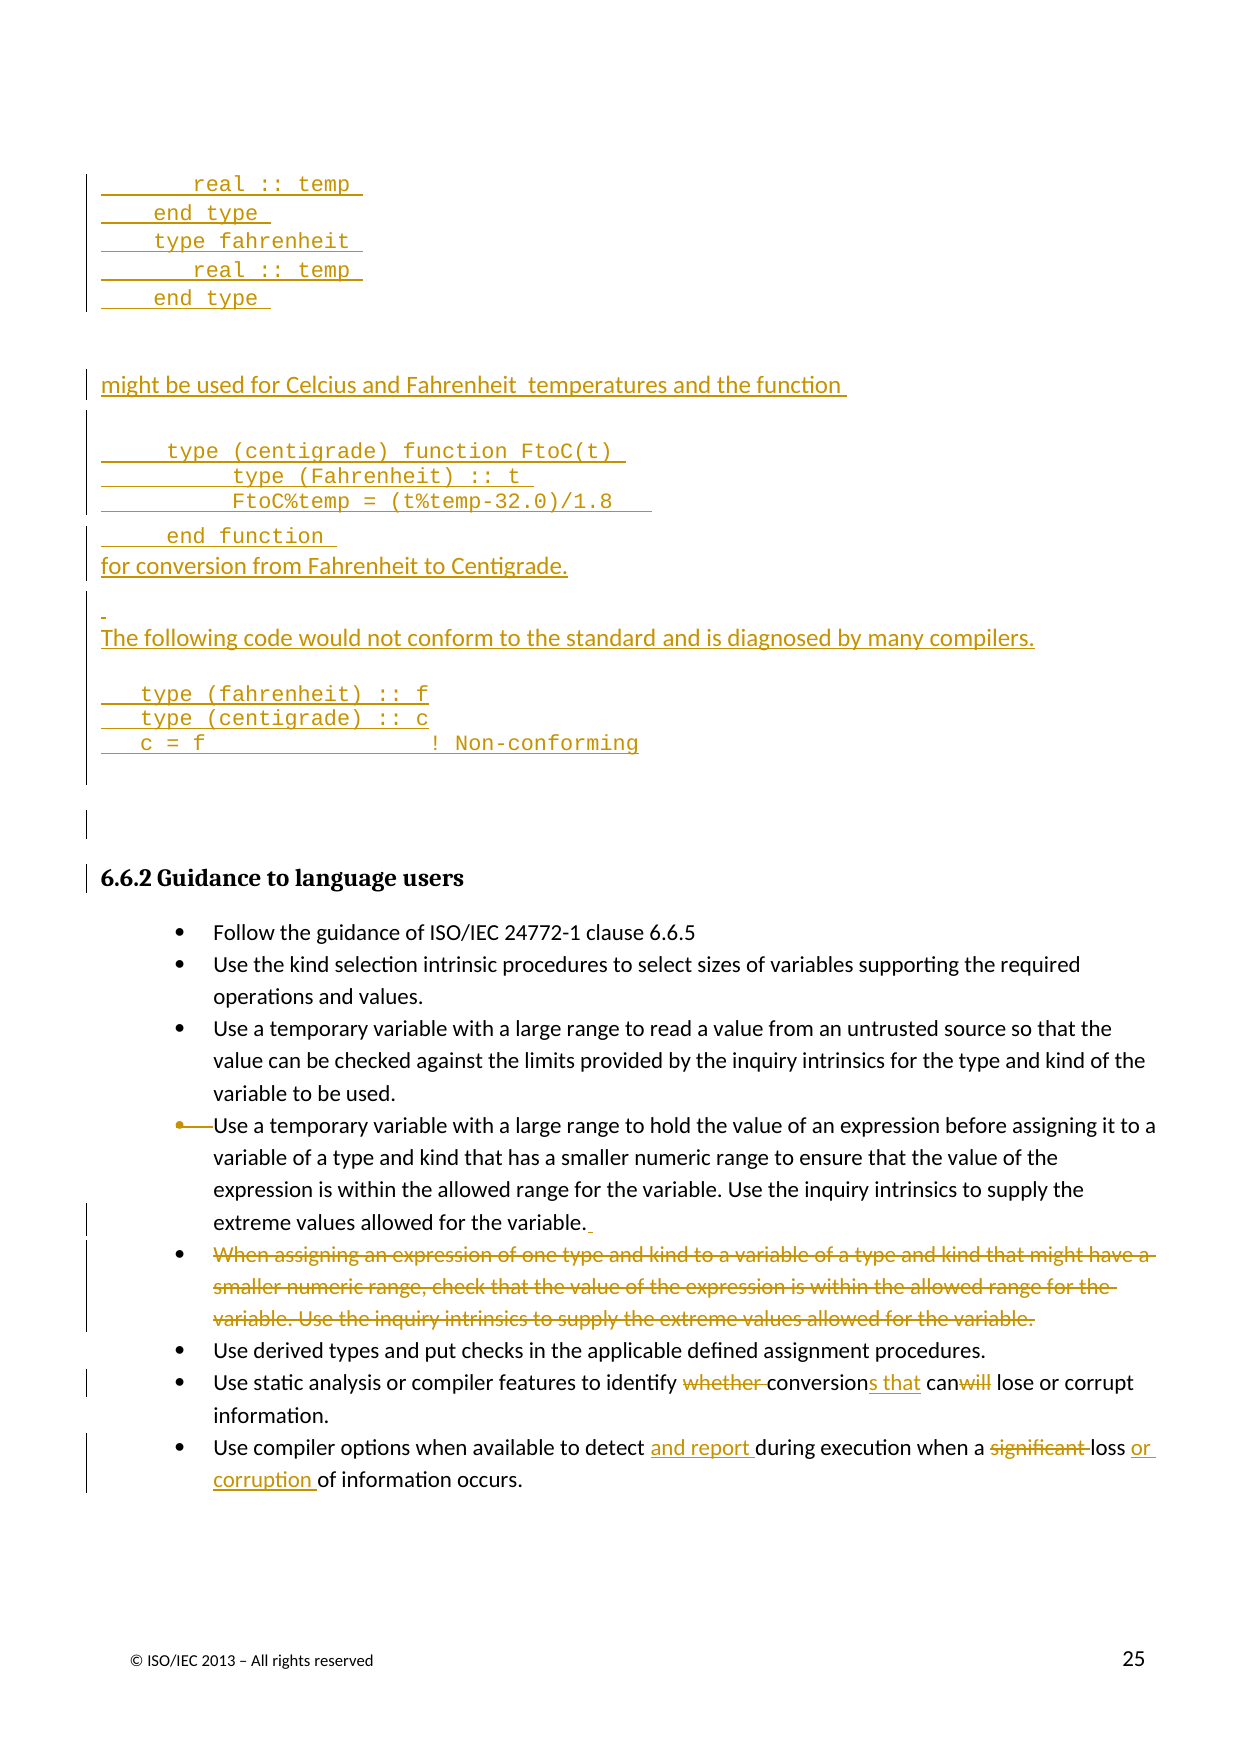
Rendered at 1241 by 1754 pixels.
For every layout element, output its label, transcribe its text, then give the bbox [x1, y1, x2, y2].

list Use a temporary variable with a large range to hold the value of an expression before assigning it to a variable of a type and kind that has a smaller numeric range to ensure that the value of the expression is within the allowed range for the variable. Use the inquiry intrinsics to supply the extreme values allowed for the variable. [176, 1111, 1164, 1236]
list Use derived types and put checks in the applicable defined assignment procedures. [176, 1336, 1164, 1364]
text 6.6.2 Guidance to language users [101, 864, 1164, 893]
list Follow the guidance of ISO/IEC 24772-1 clause 6.6.5 [176, 918, 1164, 946]
list Use a temporary variable with a large range to read a value from an untrusted source so that the value can be checked against the limits provided by the inquiry intrinsics for the type and kind of the variable to be used. [176, 1014, 1164, 1107]
list Use static analysis or compiler features to identify conversion can lose or corrupt information. [176, 1368, 1164, 1429]
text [101, 173, 1164, 344]
list Use compiler options when available to detect during execution when a loss of information occurs. [176, 1433, 1164, 1493]
list Use the kind selection intrinsic procedures to select sizes of variables supporting the required operations and values. [176, 950, 1164, 1010]
